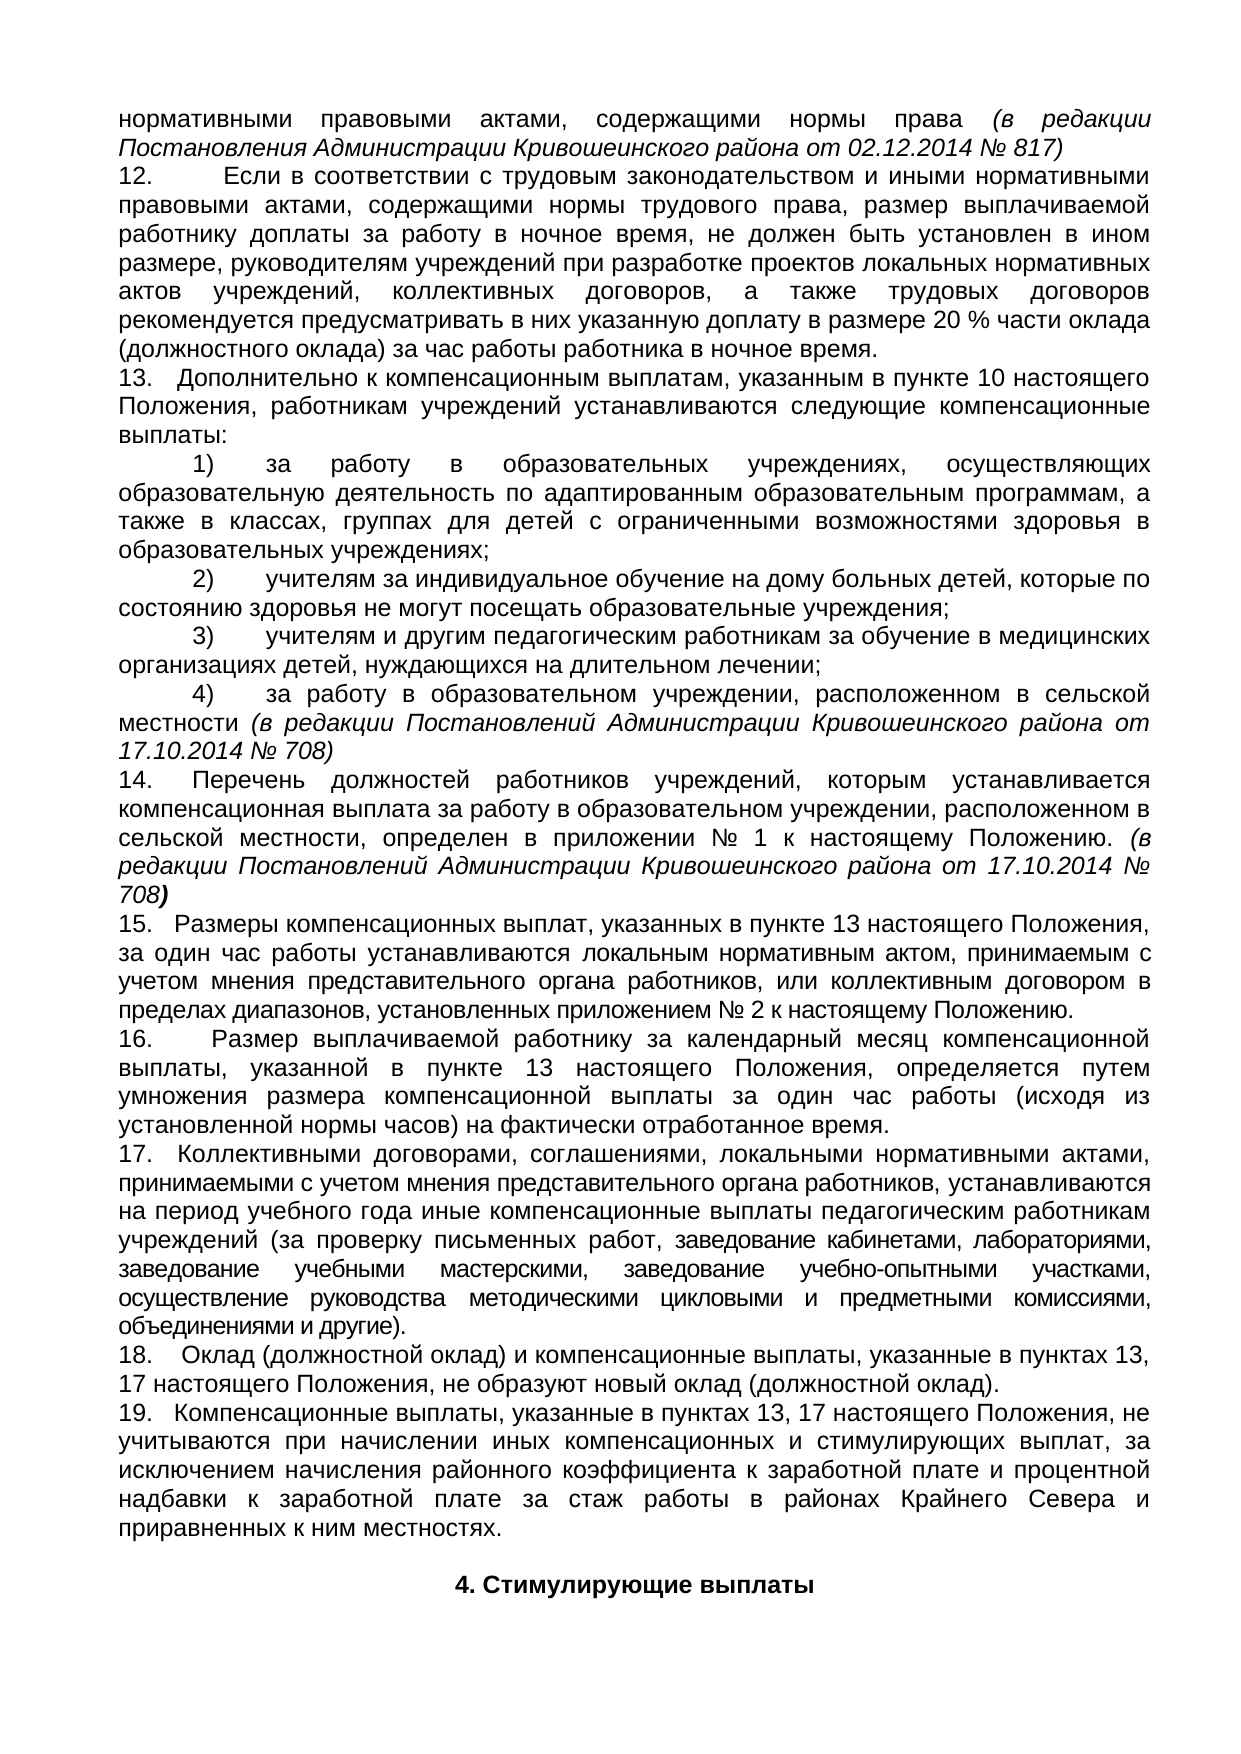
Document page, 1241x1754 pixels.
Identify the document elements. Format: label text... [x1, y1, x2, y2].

text 19. Компенсационные выплаты, указанные в пунктах 13, 17 настоящего Положения, не учитываются при начислении иных компенсационных и стимулирующих выплат, за исключением начисления районного коэффициента к заработной плате и процентной надбавки к заработной плате за стаж работы в районах Крайнего Севера и приравненных к ним местностях. [118, 1397, 1152, 1541]
text 12. Если в соответствии с трудовым законодательством и иными нормативными правовыми актами, содержащими нормы трудового права, размер выплачиваемой работнику доплаты за работу в ночное время, не должен быть установлен в ином размере, руководителям учреждений при разработке проектов локальных нормативных актов учреждений, коллективных договоров, а также трудовых договоров рекомендуется предусматривать в них указанную доплату в размере 20 % части оклада (должностного оклада) за час работы работника в ночное время. [118, 161, 1152, 362]
text 3) учителям и другим педагогическим работникам за обучение в медицинских организациях детей, нуждающихся на длительном лечении; [118, 621, 1152, 679]
text 16. Размер выплачиваемой работнику за календарный месяц компенсационной выплаты, указанной в пункте 13 настоящего Положения, определяется путем умножения размера компенсационной выплаты за один час работы (исходя из установленной нормы часов) на фактически отработанное время. [118, 1024, 1152, 1139]
text 18. Оклад (должностной оклад) и компенсационные выплаты, указанные в пунктах 13, 17 настоящего Положения, не образуют новый оклад (должностной оклад). [118, 1340, 1152, 1397]
text 2) учителям за индивидуальное обучение на дому больных детей, которые по состоянию здоровья не могут посещать образовательные учреждения; [118, 564, 1152, 621]
text 4. Стимулирующие выплаты [118, 1570, 1152, 1599]
text 17. Коллективными договорами, соглашениями, локальными нормативными актами, принимаемыми с учетом мнения представительного органа работников, устанавливаются на период учебного года иные компенсационные выплаты педагогическим работникам учреждений (за проверку письменных работ, заведование кабинетами, лабораториями, заведование учебными мастерскими, заведование учебно-опытными участками, осуществление руководства методическими цикловыми и предметными комиссиями, объединениями и другие). [118, 1139, 1152, 1340]
text 13. Дополнительно к компенсационным выплатам, указанным в пункте 10 настоящего Положения, работникам учреждений устанавливаются следующие компенсационные выплаты: [118, 362, 1152, 449]
text 15. Размеры компенсационных выплат, указанных в пункте 13 настоящего Положения, за один час работы устанавливаются локальным нормативным актом, принимаемым с учетом мнения представительного органа работников, или коллективным договором в пределах диапазонов, установленных приложением № 2 к настоящему Положению. [118, 909, 1152, 1024]
title 14. Перечень должностей работников учреждений, которым устанавливается компенсационная выплата за работу в образовательном учреждении, расположенном в сельской местности, определен в приложении № 1 к настоящему Положению. (в редакции Постановлений Администрации Кривошеинского района от 17.10.2014 № 708) [118, 765, 1152, 909]
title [118, 104, 1152, 161]
title 4) за работу в образовательном учреждении, расположенном в сельской местности (в редакции Постановлений Администрации Кривошеинского района от 17.10.2014 № 708) [118, 679, 1152, 765]
text 1) за работу в образовательных учреждениях, осуществляющих образовательную деятельность по адаптированным образовательным программам, а также в классах, группах для детей с ограниченными возможностями здоровья в образовательных учреждениях; [118, 449, 1152, 564]
